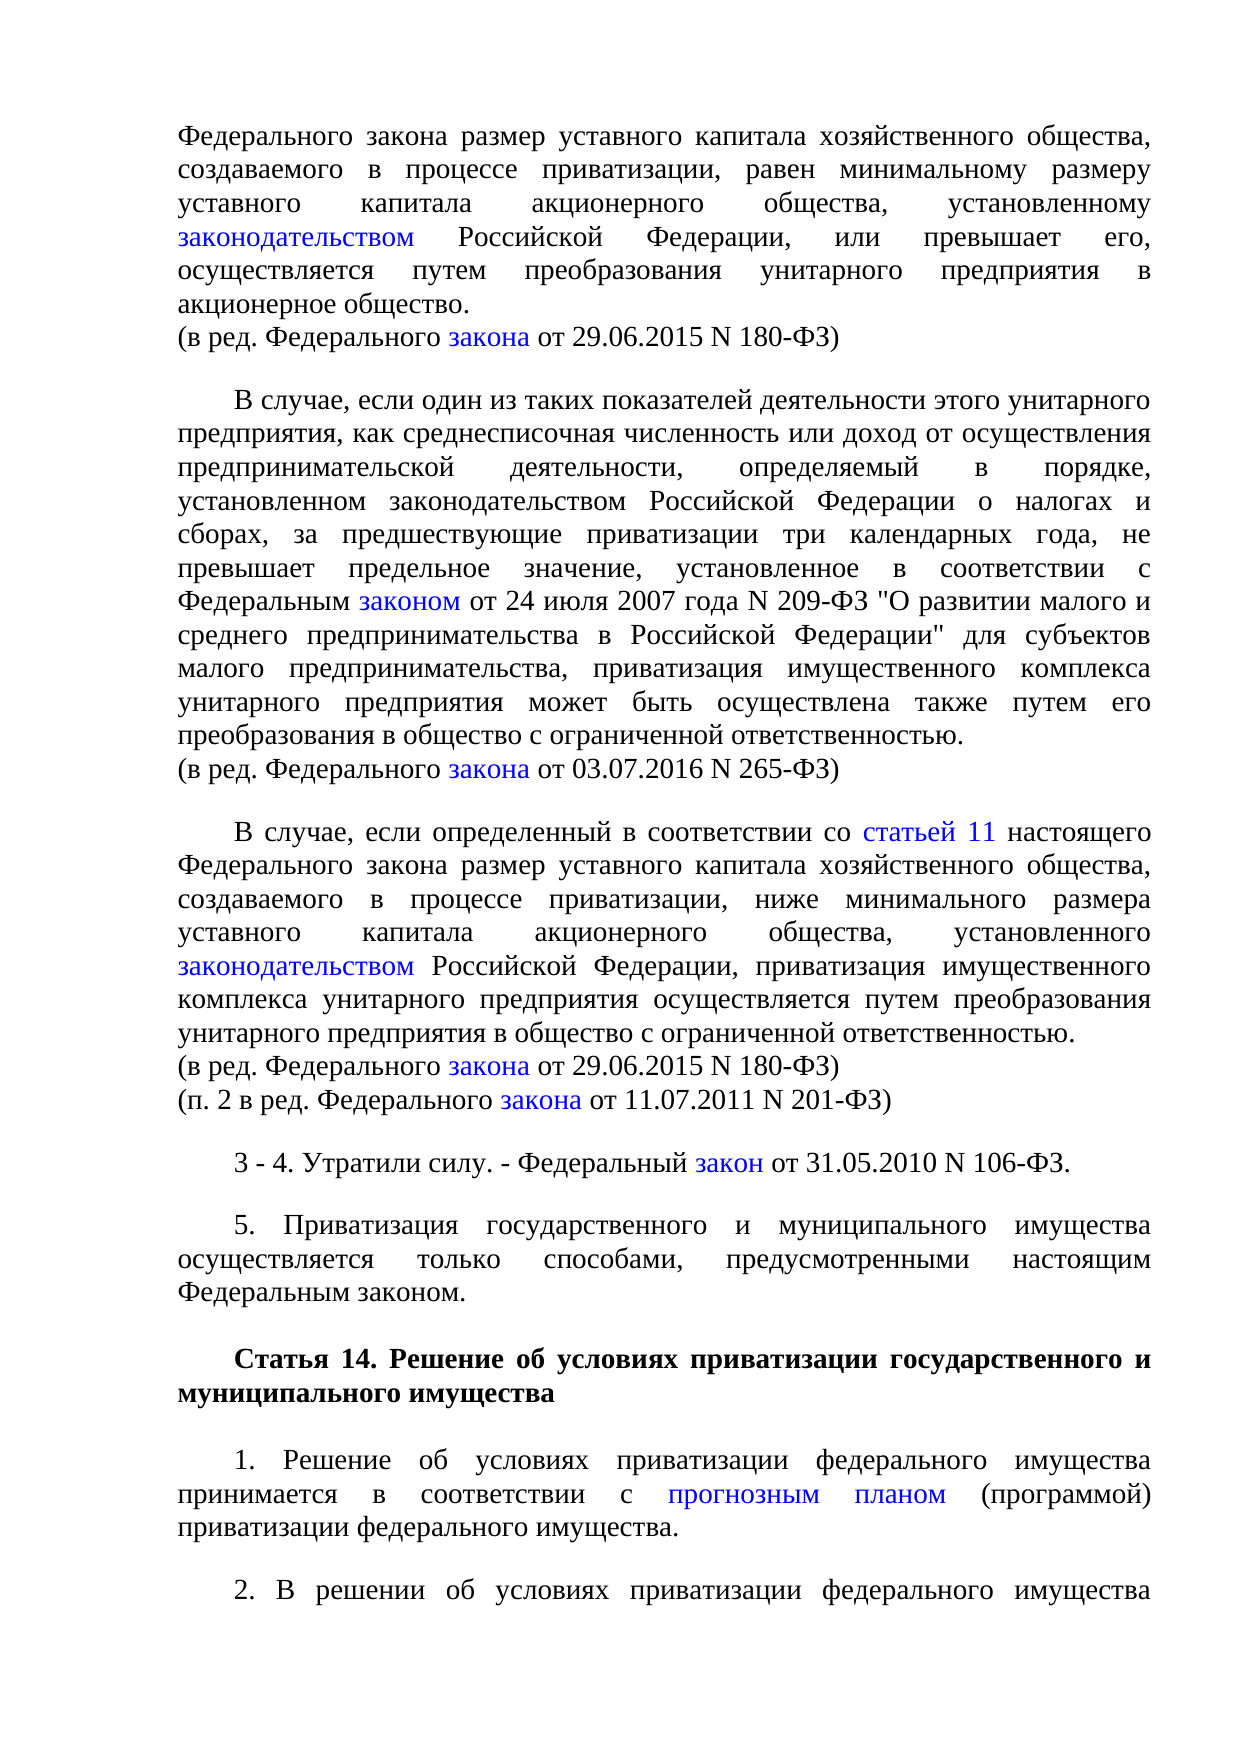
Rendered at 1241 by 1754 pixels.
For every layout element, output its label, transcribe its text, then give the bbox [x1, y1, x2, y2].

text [177, 118, 1152, 319]
title Статья 14. Решение об условиях приватизации государственного и муниципального имущества [177, 1342, 1152, 1409]
text (в ред. Федерального закона от 29.06.2015 N 180-ФЗ) [177, 319, 1152, 353]
text 3 - 4. Утратили силу. - Федеральный закон от 31.05.2010 N 106-ФЗ. [177, 1145, 1152, 1178]
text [177, 1572, 1152, 1606]
text 5. Приватизация государственного и муниципального имущества осуществляется только способами, предусмотренными настоящим Федеральным законом. [177, 1207, 1152, 1308]
text В случае, если определенный в соответствии со статьей 11 настоящего Федерального закона размер уставного капитала хозяйственного общества, создаваемого в процессе приватизации, ниже минимального размера уставного капитала акционерного общества, установленного законодательством Российской Федерации, приватизация имущественного комплекса унитарного предприятия осуществляется путем преобразования унитарного предприятия в общество с ограниченной ответственностью. [177, 814, 1152, 1048]
text В случае, если один из таких показателей деятельности этого унитарного предприятия, как среднесписочная численность или доход от осуществления предпринимательской деятельности, определяемый в порядке, установленном законодательством Российской Федерации о налогах и сборах, за предшествующие приватизации три календарных года, не превышает предельное значение, установленное в соответствии с Федеральным законом от 24 июля 2007 года N 209-ФЗ "О развитии малого и среднего предпринимательства в Российской Федерации" для субъектов малого предпринимательства, приватизация имущественного комплекса унитарного предприятия может быть осуществлена также путем его преобразования в общество с ограниченной ответственностью. [177, 382, 1152, 751]
text (п. 2 в ред. Федерального закона от 11.07.2011 N 201-ФЗ) [177, 1082, 1152, 1116]
text 1. Решение об условиях приватизации федерального имущества принимается в соответствии с прогнозным планом (программой) приватизации федерального имущества. [177, 1442, 1152, 1543]
text (в ред. Федерального закона от 29.06.2015 N 180-ФЗ) [177, 1048, 1152, 1082]
text (в ред. Федерального закона от 03.07.2016 N 265-ФЗ) [177, 751, 1152, 784]
